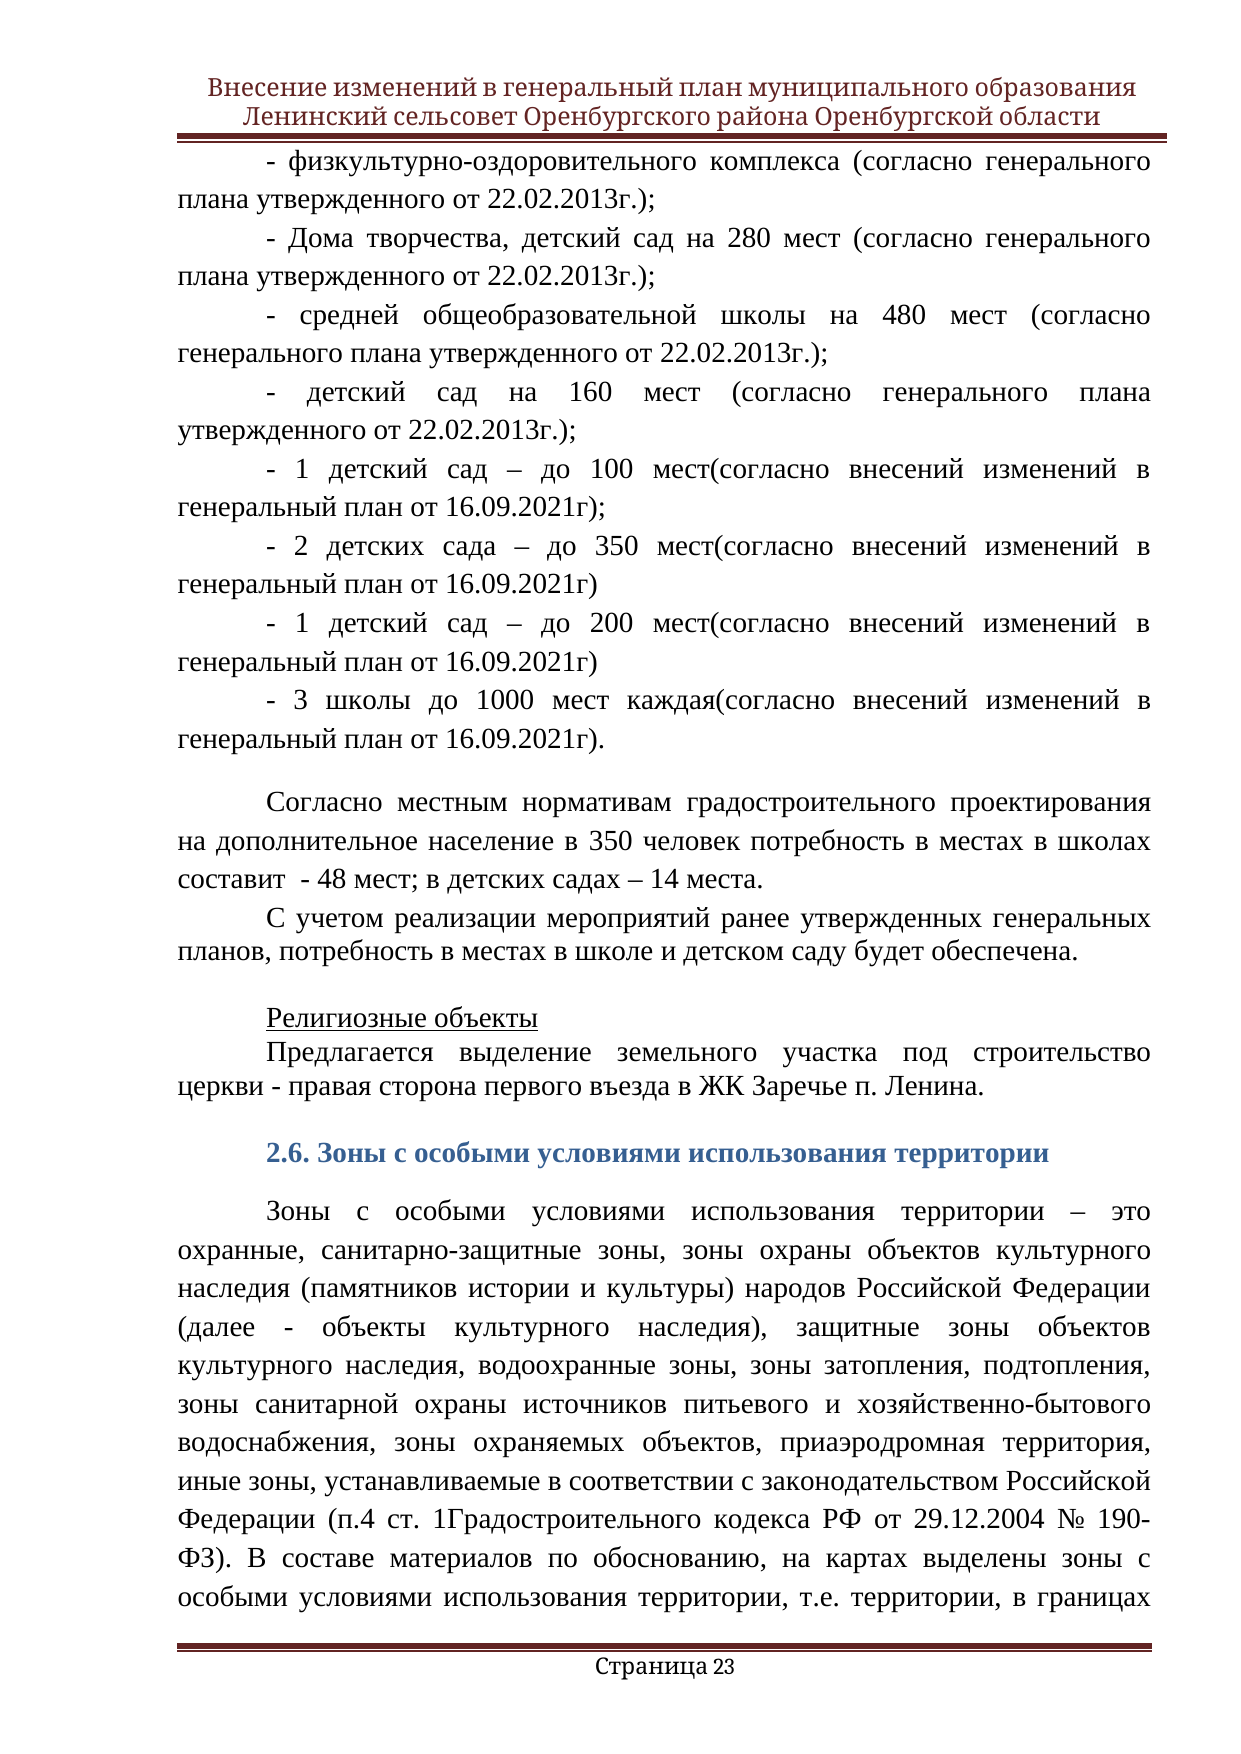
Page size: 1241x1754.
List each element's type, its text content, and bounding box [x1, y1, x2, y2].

text - 3 школы до 1000 мест каждая(согласно внесений изменений в генеральный план от 16.09.2021г). [177, 682, 1152, 754]
text - детский сад на 160 мест (согласно генерального плана утвержденного от 22.02.2013г.); [177, 374, 1152, 446]
text - 1 детский сад – до 100 мест(согласно внесений изменений в генеральный план от 16.09.2021г); [177, 451, 1152, 523]
text - 2 детских сада – до 350 мест(согласно внесений изменений в генеральный план от 16.09.2021г) [177, 528, 1152, 600]
text - средней общеобразовательной школы на 480 мест (согласно генерального плана утвержденного от 22.02.2013г.); [177, 297, 1152, 369]
text С учетом реализации мероприятий ранее утвержденных генеральных планов, потребность в местах в школе и детском саду будет обеспечена. [177, 900, 1152, 967]
text Согласно местным нормативам градостроительного проектирования на дополнительное население в 350 человек потребность в местах в школах составит - 48 мест; в детских садах – 14 места. [177, 784, 1152, 895]
text Религиозные объекты [177, 1001, 1152, 1034]
text - физкультурно-оздоровительного комплекса (согласно генерального плана утвержденного от 22.02.2013г.); [177, 143, 1152, 215]
text - 1 детский сад – до 200 мест(согласно внесений изменений в генеральный план от 16.09.2021г) [177, 605, 1152, 677]
text - Дома творчества, детский сад на 280 мест (согласно генерального плана утвержденного от 22.02.2013г.); [177, 220, 1152, 292]
text Предлагается выделение земельного участка под строительство церкви - правая сторона первого въезда в ЖК Заречье п. Ленина. [177, 1034, 1152, 1101]
subtitle 2.6. Зоны с особыми условиями использования территории [177, 1135, 1152, 1168]
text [177, 1193, 1152, 1612]
